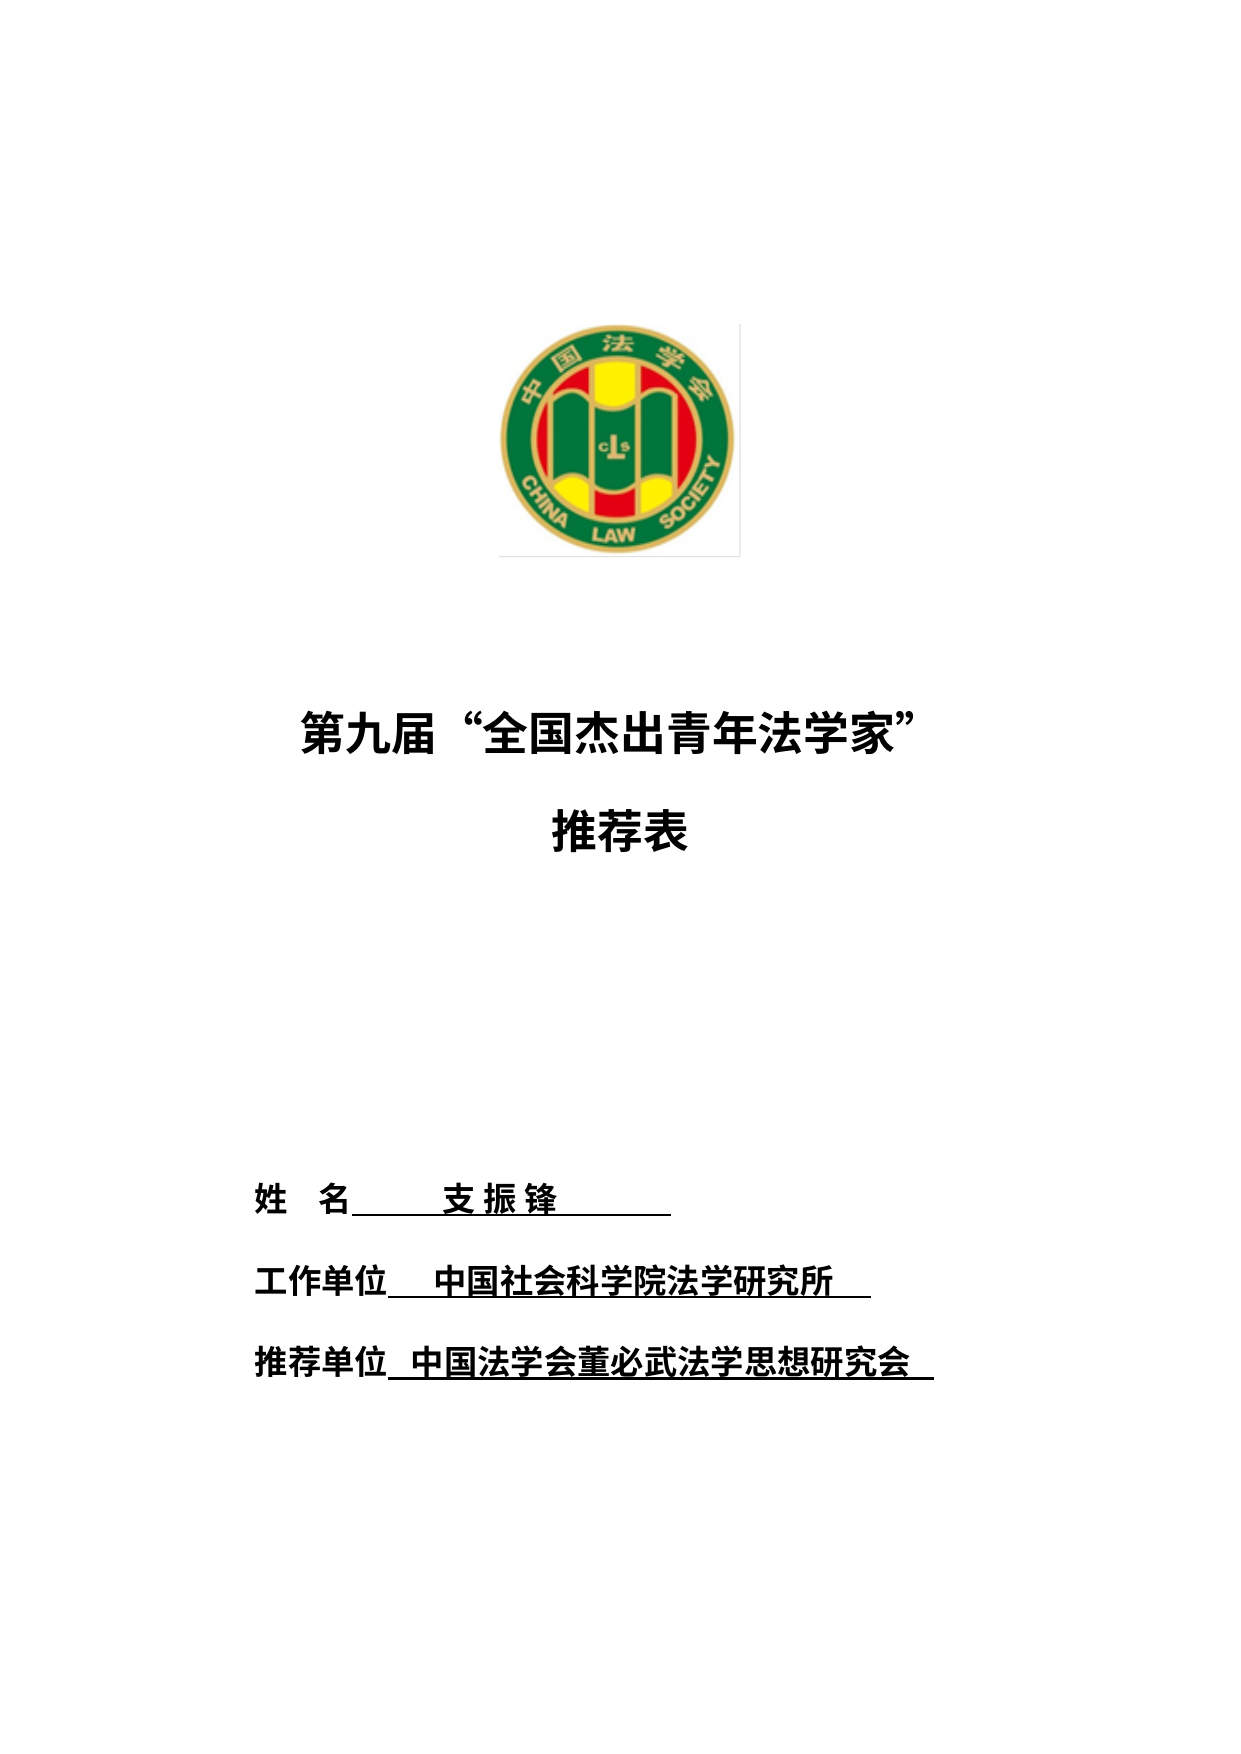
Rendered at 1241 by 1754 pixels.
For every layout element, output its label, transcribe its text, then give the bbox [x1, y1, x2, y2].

picture [498, 324, 742, 559]
text 姓 名 支 振 锋 [187, 1173, 1053, 1221]
text 第九届“全国杰出青年法学家” [187, 682, 1053, 779]
text 工作单位 中国社会科学院法学研究所 [187, 1254, 1053, 1303]
text 推荐单位 中国法学会董必武法学思想研究会 [187, 1336, 1053, 1384]
text 推荐表 [187, 779, 1053, 877]
